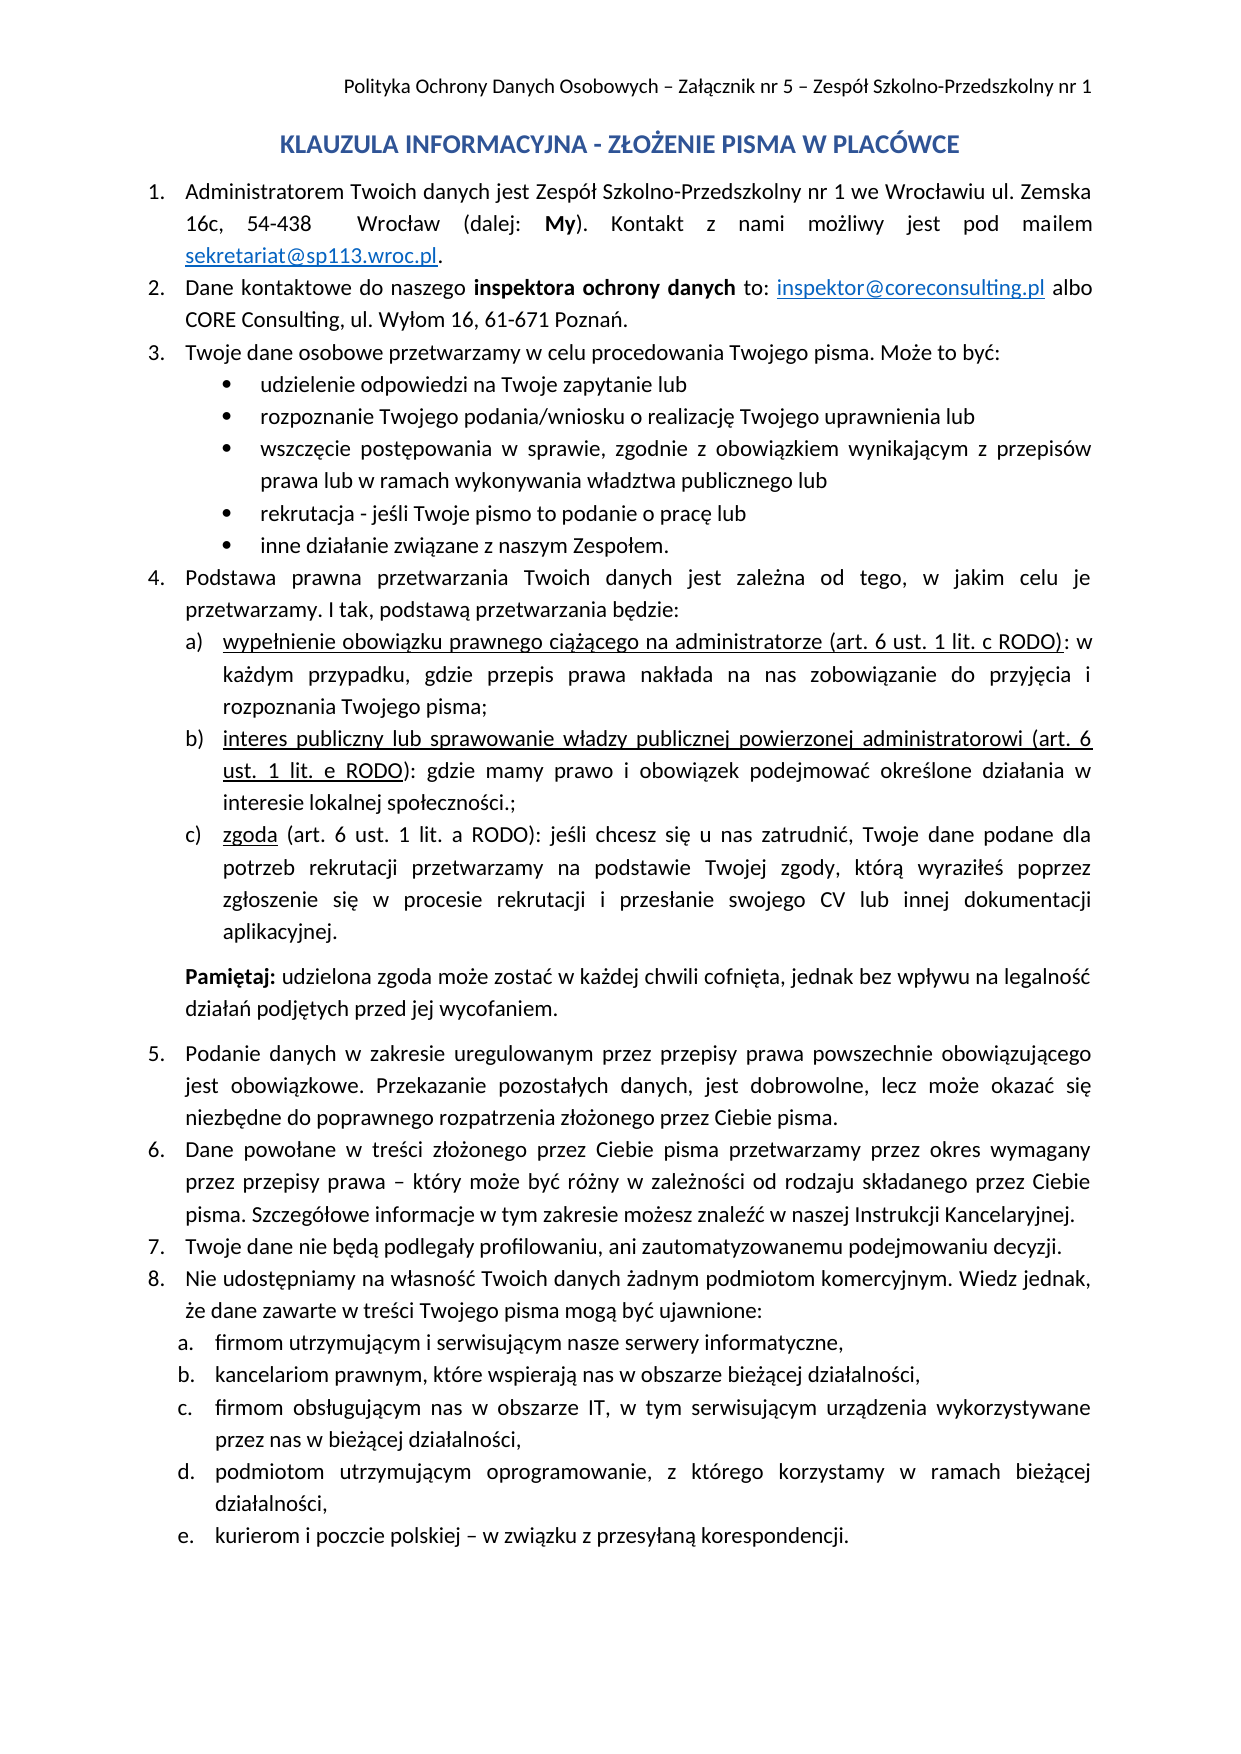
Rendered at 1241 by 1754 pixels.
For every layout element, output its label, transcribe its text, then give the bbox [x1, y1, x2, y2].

list firmom obsługującym nas w obszarze IT, w tym serwisującym urządzenia wykorzystywane przez nas w bieżącej działalności, [177, 1393, 1093, 1453]
text KLAUZULA INFORMACYJNA - ZŁOŻENIE PISMA W PLACÓWCE [148, 127, 1093, 160]
list zgoda (art. 6 ust. 1 lit. a RODO): jeśli chcesz się u nas zatrudnić, Twoje dane podane dla potrzeb rekrutacji przetwarzamy na podstawie Twojej zgody, którą wyraziłeś poprzez zgłoszenie się w procesie rekrutacji i przesłanie swojego CV lub innej dokumentacji aplikacyjnej. [185, 821, 1093, 945]
list rozpoznanie Twojego podania/wniosku o realizację Twojego uprawnienia lub [223, 402, 1093, 430]
list udzielenie odpowiedzi na Twoje zapytanie lub [223, 370, 1093, 398]
list Twoje dane nie będą podlegały profilowaniu, ani zautomatyzowanemu podejmowaniu decyzji. [148, 1232, 1093, 1260]
list firmom utrzymującym i serwisującym nasze serwery informatyczne, [177, 1328, 1093, 1356]
list kancelariom prawnym, które wspierają nas w obszarze bieżącej działalności, [177, 1361, 1093, 1389]
list Administratorem Twoich danych jest Zespół Szkolno-Przedszkolny nr 1 we Wrocławiu ul. Zemska 16c, 54-438 Wrocław (dalej: My). Kontakt z nami możliwy jest pod mailem sekretariat@sp113.wroc.pl. [148, 177, 1093, 269]
list inne działanie związane z naszym Zespołem. [223, 531, 1093, 559]
list Podstawa prawna przetwarzania Twoich danych jest zależna od tego, w jakim celu je przetwarzamy. I tak, podstawą przetwarzania będzie: [148, 563, 1093, 623]
list wszczęcie postępowania w sprawie, zgodnie z obowiązkiem wynikającym z przepisów prawa lub w ramach wykonywania władztwa publicznego lub [223, 434, 1093, 494]
text Pamiętaj: udzielona zgoda może zostać w każdej chwili cofnięta, jednak bez wpływu na legalność działań podjętych przed jej wycofaniem. [185, 962, 1093, 1022]
list kurierom i poczcie polskiej – w związku z przesyłaną korespondencji. [177, 1522, 1093, 1549]
list Dane kontaktowe do naszego inspektora ochrony danych to: inspektor@coreconsulting.pl albo CORE Consulting, ul. Wyłom 16, 61-671 Poznań. [148, 273, 1093, 334]
list wypełnienie obowiązku prawnego ciążącego na administratorze (art. 6 ust. 1 lit. c RODO): w każdym przypadku, gdzie przepis prawa nakłada na nas zobowiązanie do przyjęcia i rozpoznania Twojego pisma; [185, 627, 1093, 720]
list Nie udostępniamy na własność Twoich danych żadnym podmiotom komercyjnym. Wiedz jednak, że dane zawarte w treści Twojego pisma mogą być ujawnione: [148, 1264, 1093, 1324]
list Podanie danych w zakresie uregulowanym przez przepisy prawa powszechnie obowiązującego jest obowiązkowe. Przekazanie pozostałych danych, jest dobrowolne, lecz może okazać się niezbędne do poprawnego rozpatrzenia złożonego przez Ciebie pisma. [148, 1039, 1093, 1131]
list interes publiczny lub sprawowanie władzy publicznej powierzonej administratorowi (art. 6 ust. 1 lit. e RODO): gdzie mamy prawo i obowiązek podejmować określone działania w interesie lokalnej społeczności.; [185, 724, 1093, 816]
list podmiotom utrzymującym oprogramowanie, z którego korzystamy w ramach bieżącej działalności, [177, 1457, 1093, 1517]
list Dane powołane w treści złożonego przez Ciebie pisma przetwarzamy przez okres wymagany przez przepisy prawa – który może być różny w zależności od rodzaju składanego przez Ciebie pisma. Szczegółowe informacje w tym zakresie możesz znaleźć w naszej Instrukcji Kancelaryjnej. [148, 1135, 1093, 1228]
list rekrutacja - jeśli Twoje pismo to podanie o pracę lub [223, 499, 1093, 527]
list Twoje dane osobowe przetwarzamy w celu procedowania Twojego pisma. Może to być: [148, 338, 1093, 366]
